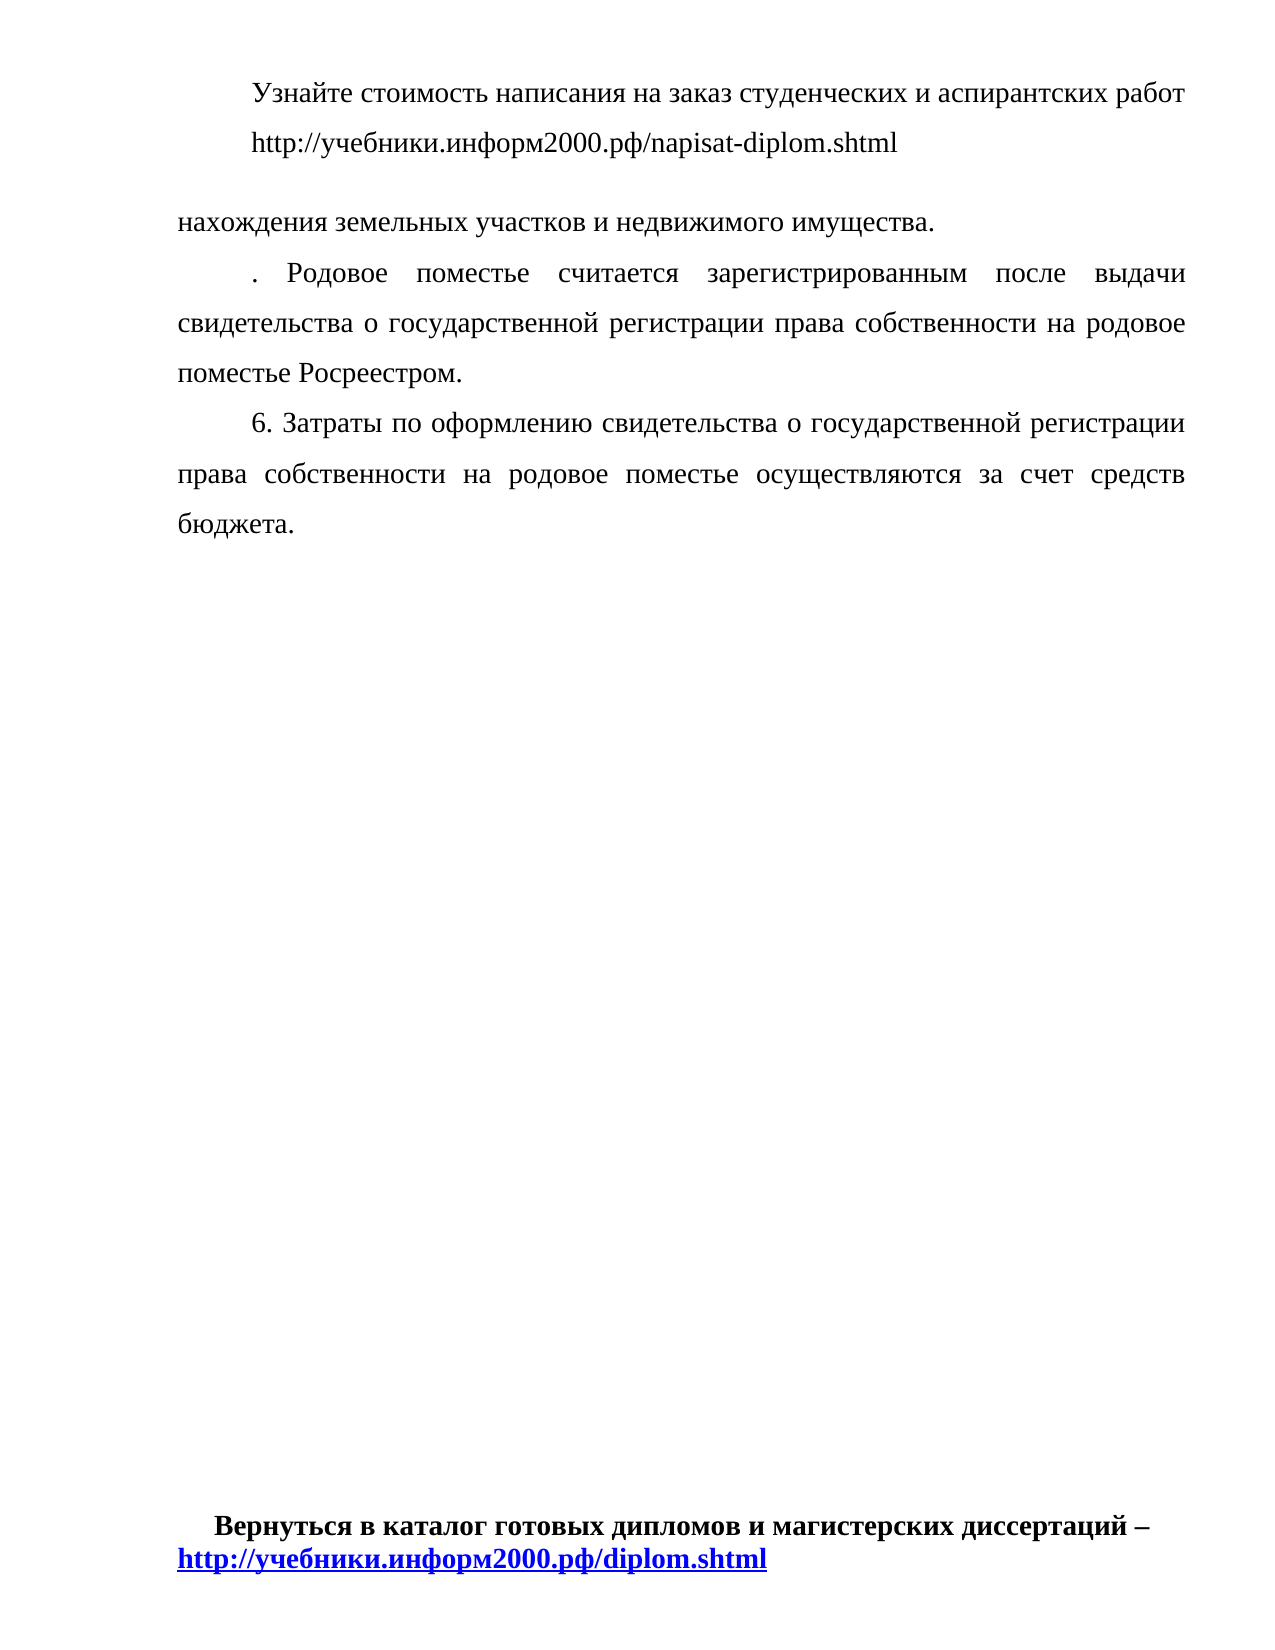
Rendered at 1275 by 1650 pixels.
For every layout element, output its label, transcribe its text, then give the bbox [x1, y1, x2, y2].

text 6. Затраты по оформлению свидетельства о государственной регистрации права собственности на родовое поместье осуществляются за счет средств бюджета. [177, 406, 1186, 540]
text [177, 204, 1186, 238]
text . Родовое поместье считается зарегистрированным после выдачи свидетельства о государственной регистрации права собственности на родовое поместье Росреестром. [177, 255, 1186, 389]
